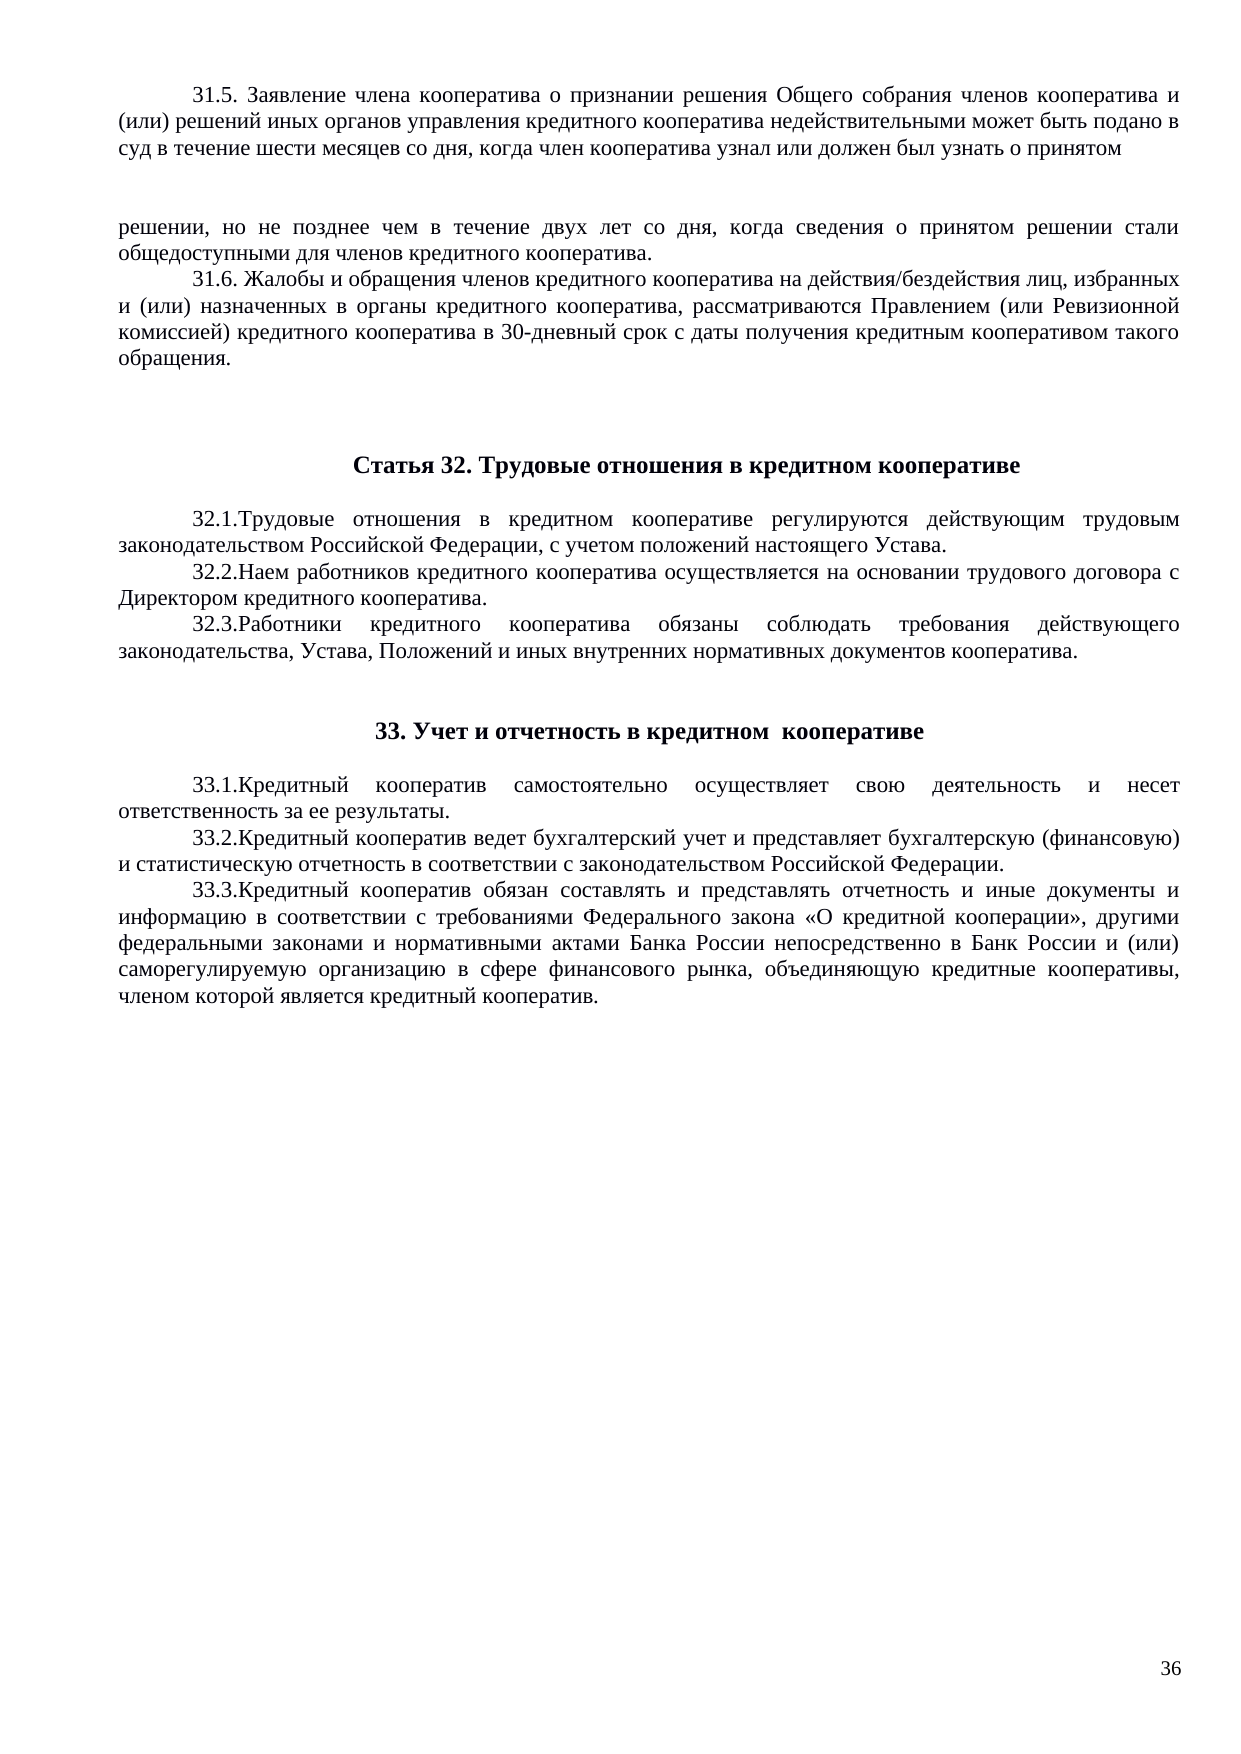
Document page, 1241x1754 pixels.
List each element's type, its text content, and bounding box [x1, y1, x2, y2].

text 32.3.Работники кредитного кооператива обязаны соблюдать требования действующего законодательства, Устава, Положений и иных внутренних нормативных документов кооператива. [118, 610, 1181, 663]
text 33.2.Кредитный кооператив ведет бухгалтерский учет и представляет бухгалтерскую (финансовую) и статистическую отчетность в соответствии с законодательством Российской Федерации. [118, 824, 1181, 876]
text 33.1.Кредитный кооператив самостоятельно осуществляет свою деятельность и несет ответственность за ее результаты. [118, 771, 1181, 824]
text 33.3.Кредитный кооператив обязан составлять и представлять отчетность и иные документы и информацию в соответствии с требованиями Федерального закона «О кредитной кооперации», другими федеральными законами и нормативными актами Банка России непосредственно в Банк России и (или) саморегулируемую организацию в сфере финансового рынка, объединяющую кредитные кооперативы, членом которой является кредитный кооператив. [118, 876, 1181, 1008]
text 32.2.Наем работников кредитного кооператива осуществляется на основании трудового договора с Директором кредитного кооператива. [118, 558, 1181, 610]
text решении, но не позднее чем в течение двух лет со дня, когда сведения о принятом решении стали общедоступными для членов кредитного кооператива. [118, 213, 1181, 265]
text 31.5. Заявление члена кооператива о признании решения Общего собрания членов кооператива и (или) решений иных органов управления кредитного кооператива недействительными может быть подано в суд в течение шести месяцев со дня, когда член кооператива узнал или должен был узнать о принятом [118, 81, 1181, 160]
list Учет и отчетность в кредитном кооперативе [118, 716, 1181, 744]
text Статья 32. Трудовые отношения в кредитном кооперативе [118, 450, 1181, 479]
text 32.1.Трудовые отношения в кредитном кооперативе регулируются действующим трудовым законодательством Российской Федерации, с учетом положений настоящего Устава. [118, 505, 1181, 558]
text 31.6. Жалобы и обращения членов кредитного кооператива на действия/бездействия лиц, избранных и (или) назначенных в органы кредитного кооператива, рассматриваются Правлением (или Ревизионной комиссией) кредитного кооператива в 30-дневный срок с даты получения кредитным кооперативом такого обращения. [118, 265, 1181, 371]
